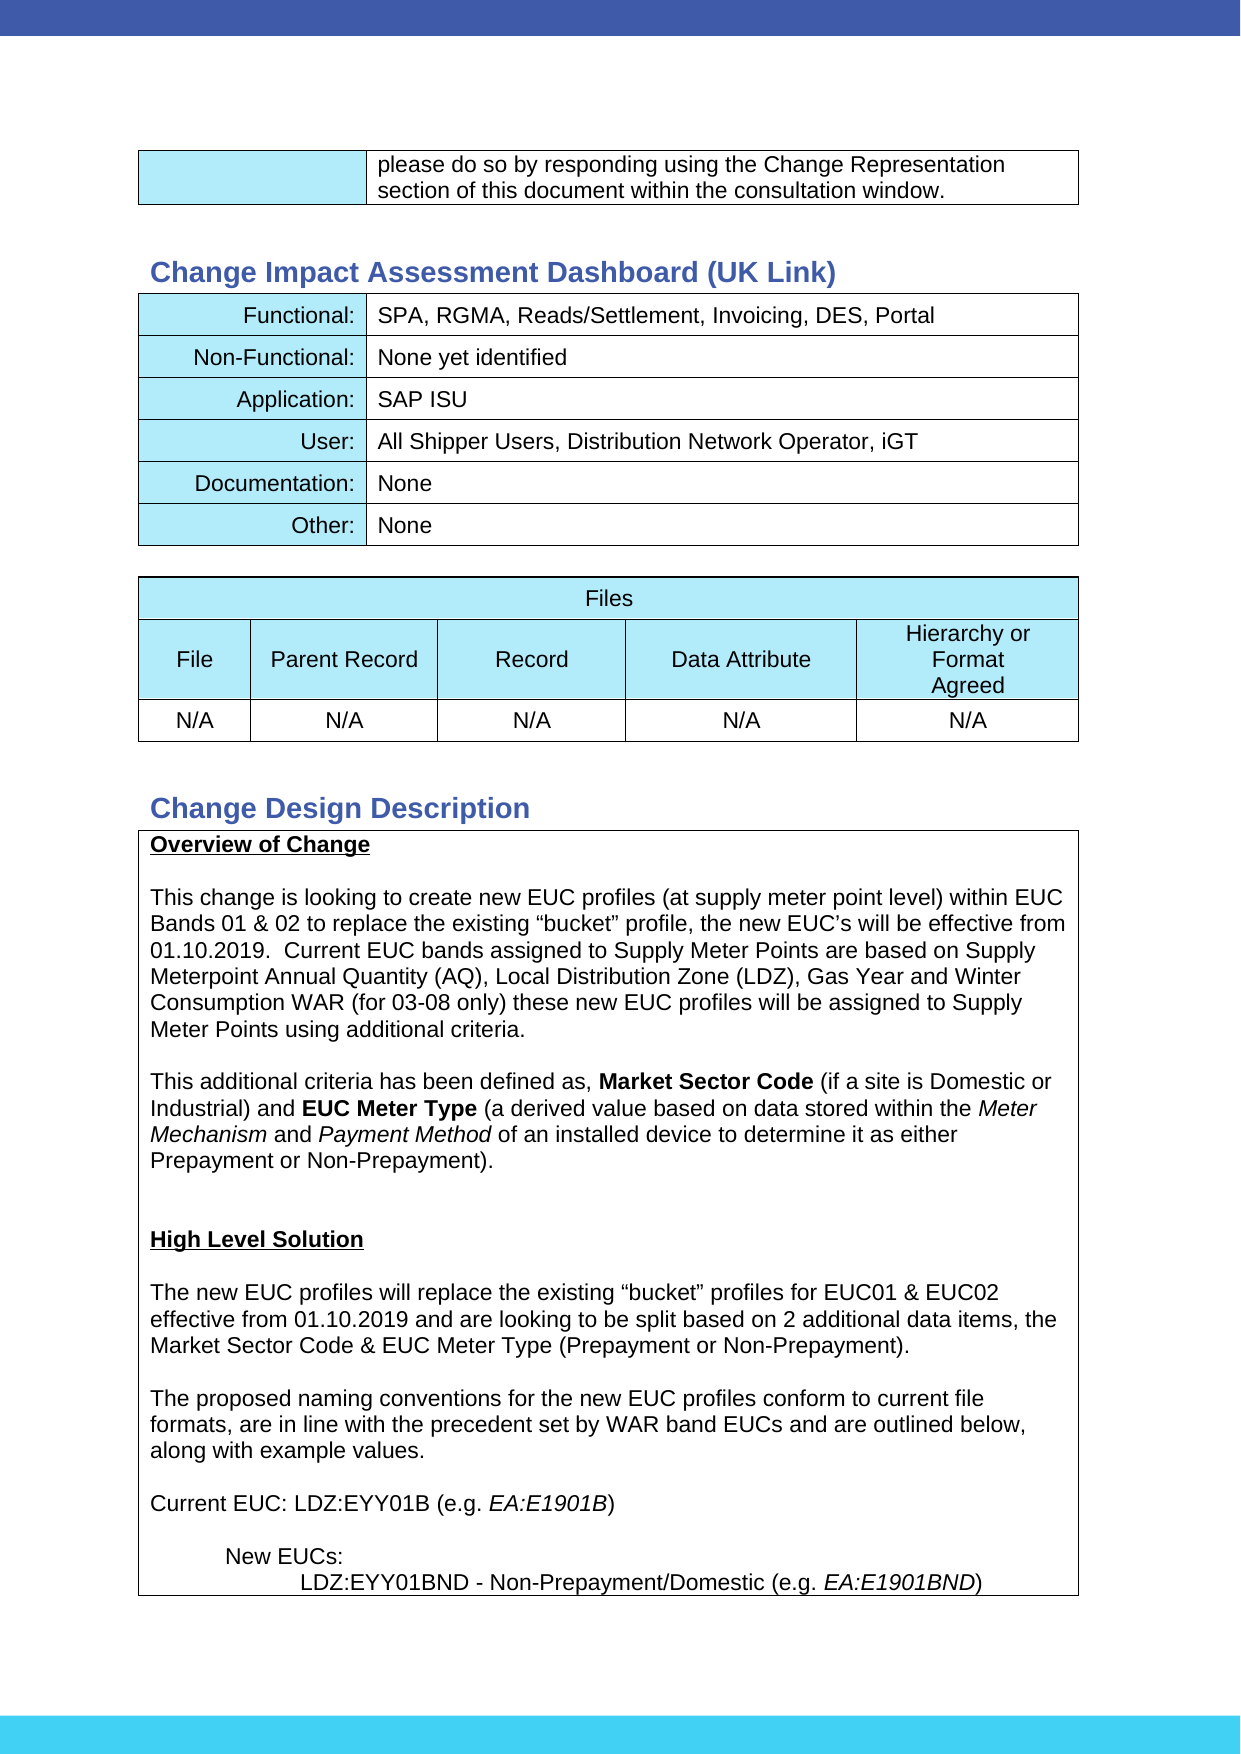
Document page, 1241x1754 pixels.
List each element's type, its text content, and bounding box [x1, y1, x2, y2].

table_header Functional: [139, 294, 366, 335]
table_cell File [139, 620, 250, 698]
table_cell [367, 151, 1078, 204]
table_cell N/A [626, 700, 856, 741]
table_cell Data Attribute [626, 620, 856, 698]
table_cell Other: [139, 504, 366, 545]
table_cell N/A [857, 700, 1078, 741]
table_cell Application: [139, 378, 366, 419]
table_cell None [367, 462, 1078, 503]
table_cell Documentation: [139, 462, 366, 503]
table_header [139, 831, 1078, 1595]
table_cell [139, 151, 366, 204]
table_cell Record [438, 620, 625, 698]
table_cell Non-Functional: [139, 336, 366, 377]
table_cell None [367, 504, 1078, 545]
subtitle Change Design Description [150, 792, 1090, 825]
table_cell N/A [438, 700, 625, 741]
table_cell All Shipper Users, Distribution Network Operator, iGT [367, 420, 1078, 461]
table_cell User: [139, 420, 366, 461]
table_header Files [139, 578, 1078, 618]
table_cell Parent Record [251, 620, 437, 698]
table_cell N/A [251, 700, 437, 741]
subtitle Change Impact Assessment Dashboard (UK Link) [150, 255, 1090, 288]
table_cell None yet identified [367, 336, 1078, 377]
table_cell SAP ISU [367, 378, 1078, 419]
table_header SPA, RGMA, Reads/Settlement, Invoicing, DES, Portal [367, 294, 1078, 335]
table_cell Hierarchy or Format Agreed [857, 620, 1078, 698]
table_cell N/A [139, 700, 250, 741]
